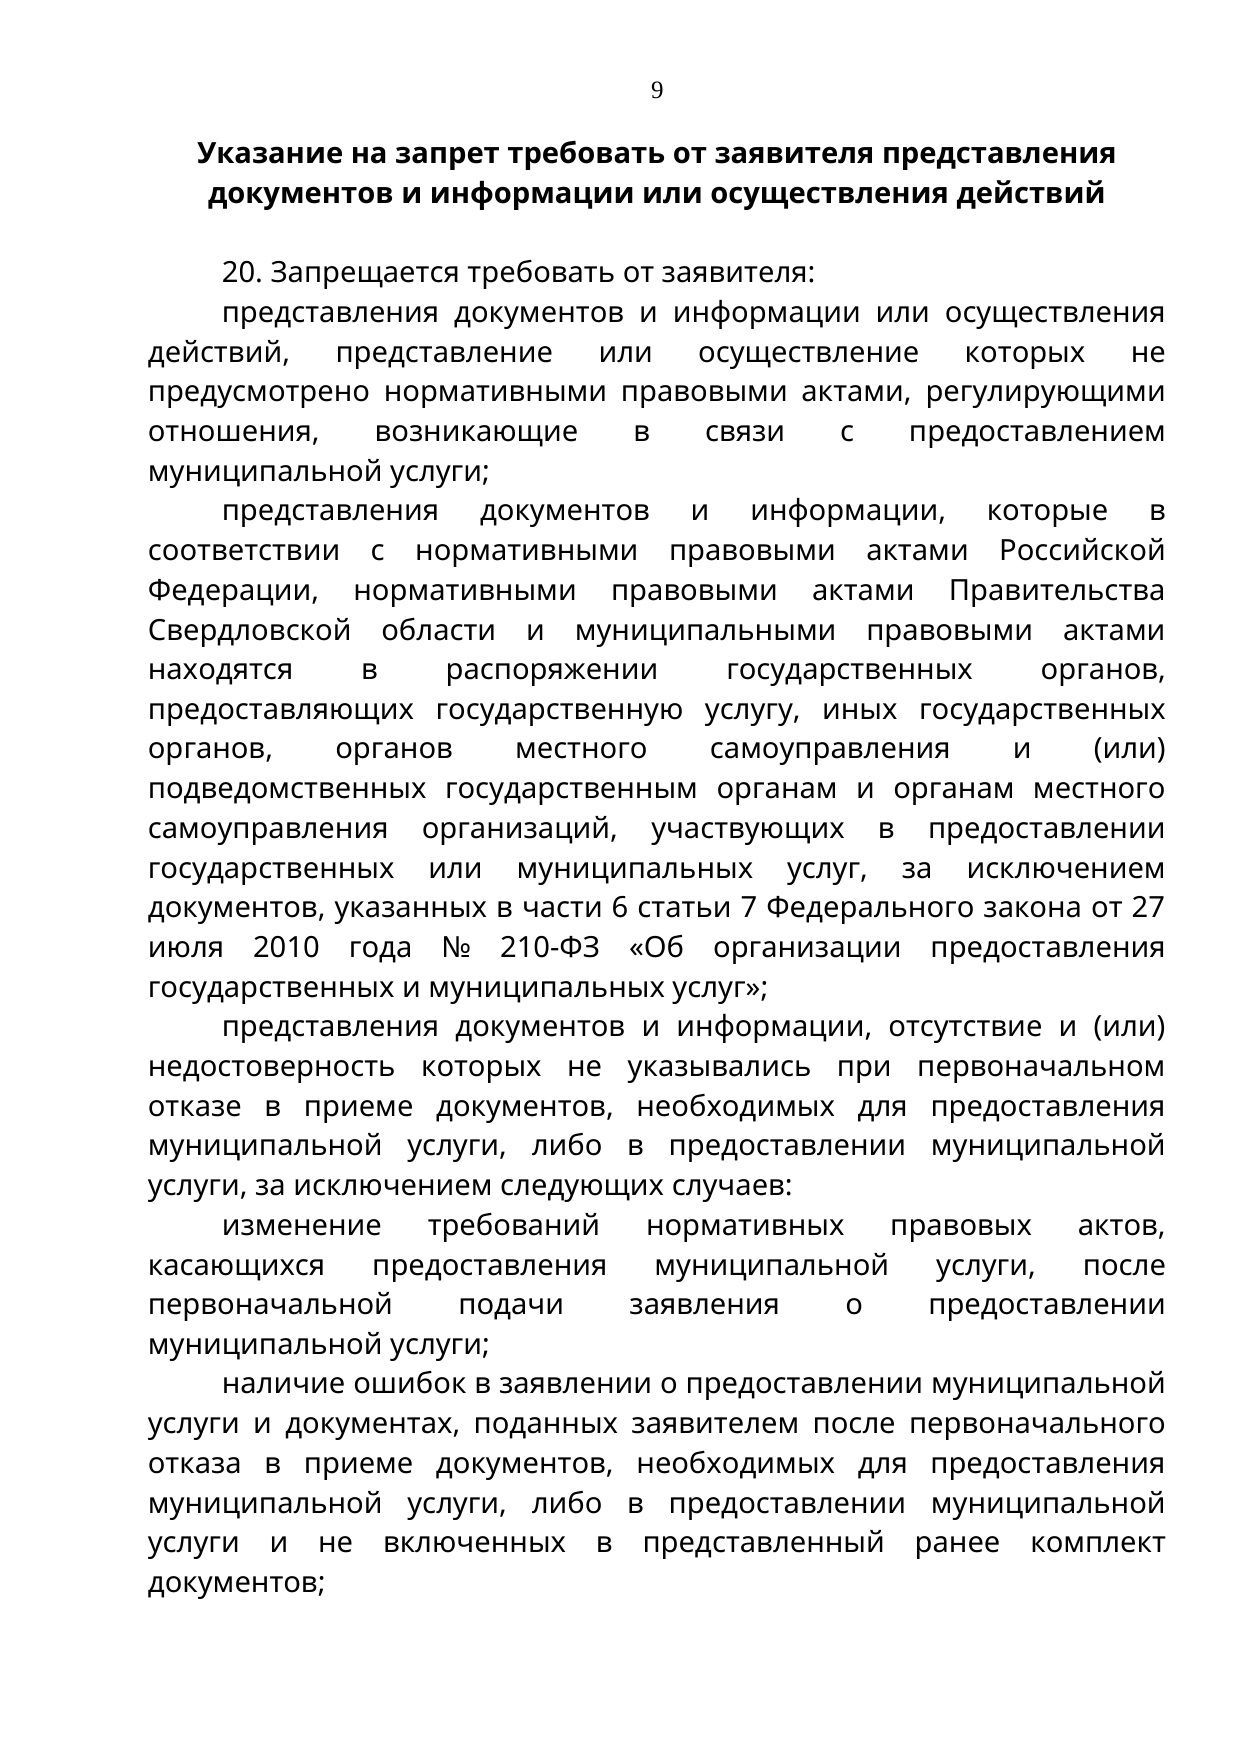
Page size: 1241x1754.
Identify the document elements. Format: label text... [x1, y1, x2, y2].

text изменение требований нормативных правовых актов, касающихся предоставления муниципальной услуги, после первоначальной подачи заявления о предоставлении муниципальной услуги; [148, 1204, 1166, 1363]
text представления документов и информации или осуществления действий, представление или осуществление которых не предусмотрено нормативными правовыми актами, регулирующими отношения, возникающие в связи с предоставлением муниципальной услуги; [148, 291, 1166, 490]
text Указание на запрет требовать от заявителя представления документов и информации или осуществления действий [148, 132, 1166, 212]
text 20. Запрещается требовать от заявителя: [148, 252, 1166, 291]
text наличие ошибок в заявлении о предоставлении муниципальной услуги и документах, поданных заявителем после первоначального отказа в приеме документов, необходимых для предоставления муниципальной услуги, либо в предоставлении муниципальной услуги и не включенных в представленный ранее комплект документов; [148, 1363, 1166, 1601]
text представления документов и информации, которые в соответствии с нормативными правовыми актами Российской Федерации, нормативными правовыми актами Правительства Свердловской области и муниципальными правовыми актами находятся в распоряжении государственных органов, предоставляющих государственную услугу, иных государственных органов, органов местного самоуправления и (или) подведомственных государственным органам и органам местного самоуправления организаций, участвующих в предоставлении государственных или муниципальных услуг, за исключением документов, указанных в части 6 статьи 7 Федерального закона от 27 июля 2010 года № 210-ФЗ «Об организации предоставления государственных и муниципальных услуг»; [148, 490, 1166, 1006]
text представления документов и информации, отсутствие и (или) недостоверность которых не указывались при первоначальном отказе в приеме документов, необходимых для предоставления муниципальной услуги, либо в предоставлении муниципальной услуги, за исключением следующих случаев: [148, 1006, 1166, 1204]
